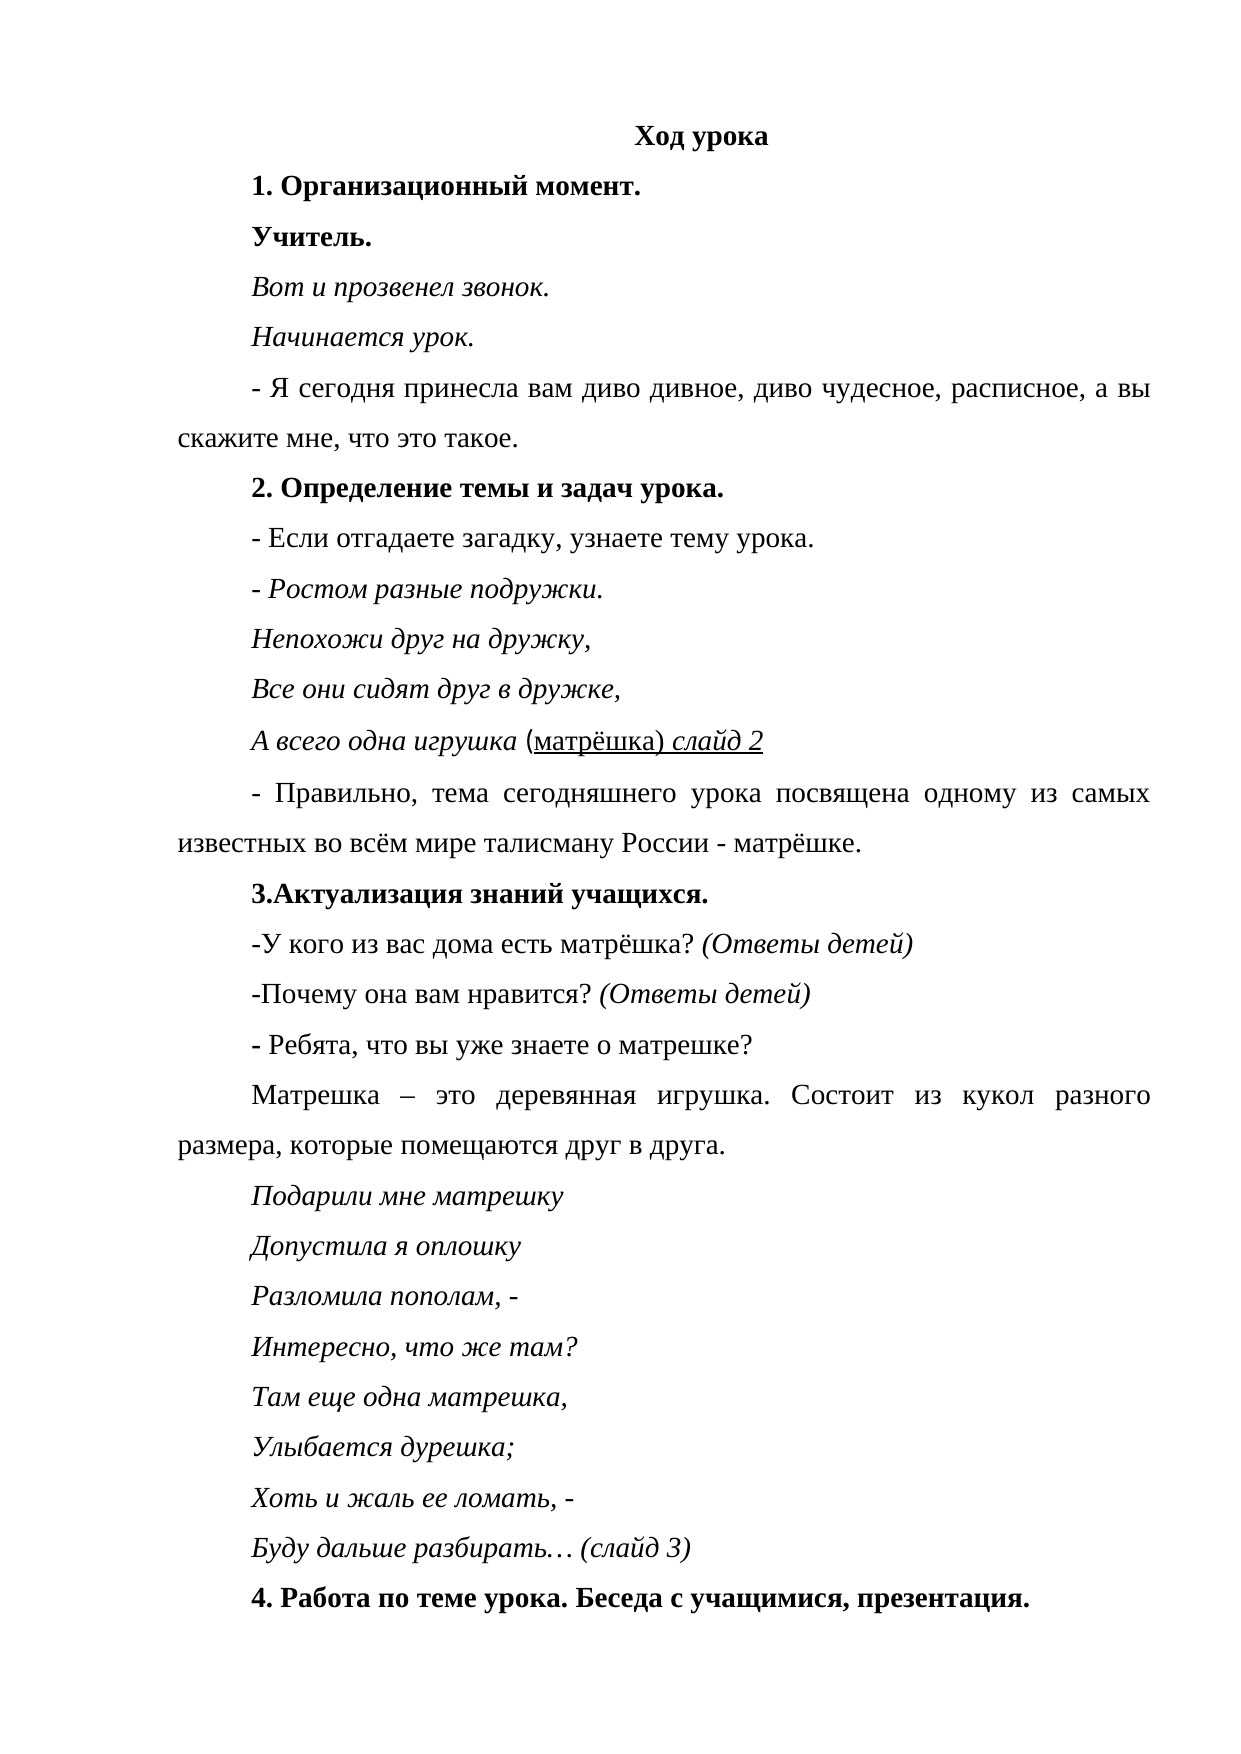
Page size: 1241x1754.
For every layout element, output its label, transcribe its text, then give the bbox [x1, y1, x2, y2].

text 1. Организационный момент. [177, 168, 1152, 202]
text Там еще одна матрешка, [177, 1379, 1152, 1413]
text Учитель. [177, 219, 1152, 252]
text Непохожи друг на дружку, [177, 621, 1152, 655]
text Все они сидят друг в дружке, [177, 672, 1152, 705]
text - Ребята, что вы уже знаете о матрешке? [177, 1027, 1152, 1060]
text Хоть и жаль ее ломать, - [177, 1480, 1152, 1513]
text 4. Работа по теме урока. Беседа с учащимися, презентация. [177, 1580, 1152, 1614]
text Вот и прозвенел звонок. [177, 269, 1152, 303]
text Буду дальше разбирать… (слайд 3) [177, 1530, 1152, 1563]
text Улыбается дурешка; [177, 1429, 1152, 1463]
text Матрешка – это деревянная игрушка. Состоит из кукол разного размера, которые помещаются друг в друга. [177, 1077, 1152, 1161]
text Ход урока [177, 118, 1152, 152]
text Начинается урок. [177, 319, 1152, 353]
text - Я сегодня принесла вам диво дивное, диво чудесное, расписное, а вы скажите мне, что это такое. [177, 370, 1152, 453]
text 3.Актуализация знаний учащихся. [177, 876, 1152, 909]
text -У кого из вас дома есть матрёшка? (Ответы детей) [177, 926, 1152, 960]
text - Правильно, тема сегодняшнего урока посвящена одному из самых известных во всём мире талисману России - матрёшке. [177, 775, 1152, 859]
text Интересно, что же там? [177, 1329, 1152, 1362]
text Подарили мне матрешку [177, 1178, 1152, 1211]
text Допустила я оплошку [177, 1228, 1152, 1262]
text -Почему она вам нравится? (Ответы детей) [177, 977, 1152, 1010]
text А всего одна игрушка (матрёшка) слайд 2 [177, 722, 1152, 757]
text - Если отгадаете загадку, узнаете тему урока. [177, 521, 1152, 554]
text - Ростом разные подружки. [177, 571, 1152, 604]
text 2. Определение темы и задач урока. [177, 470, 1152, 504]
text Разломила пополам, - [177, 1278, 1152, 1312]
